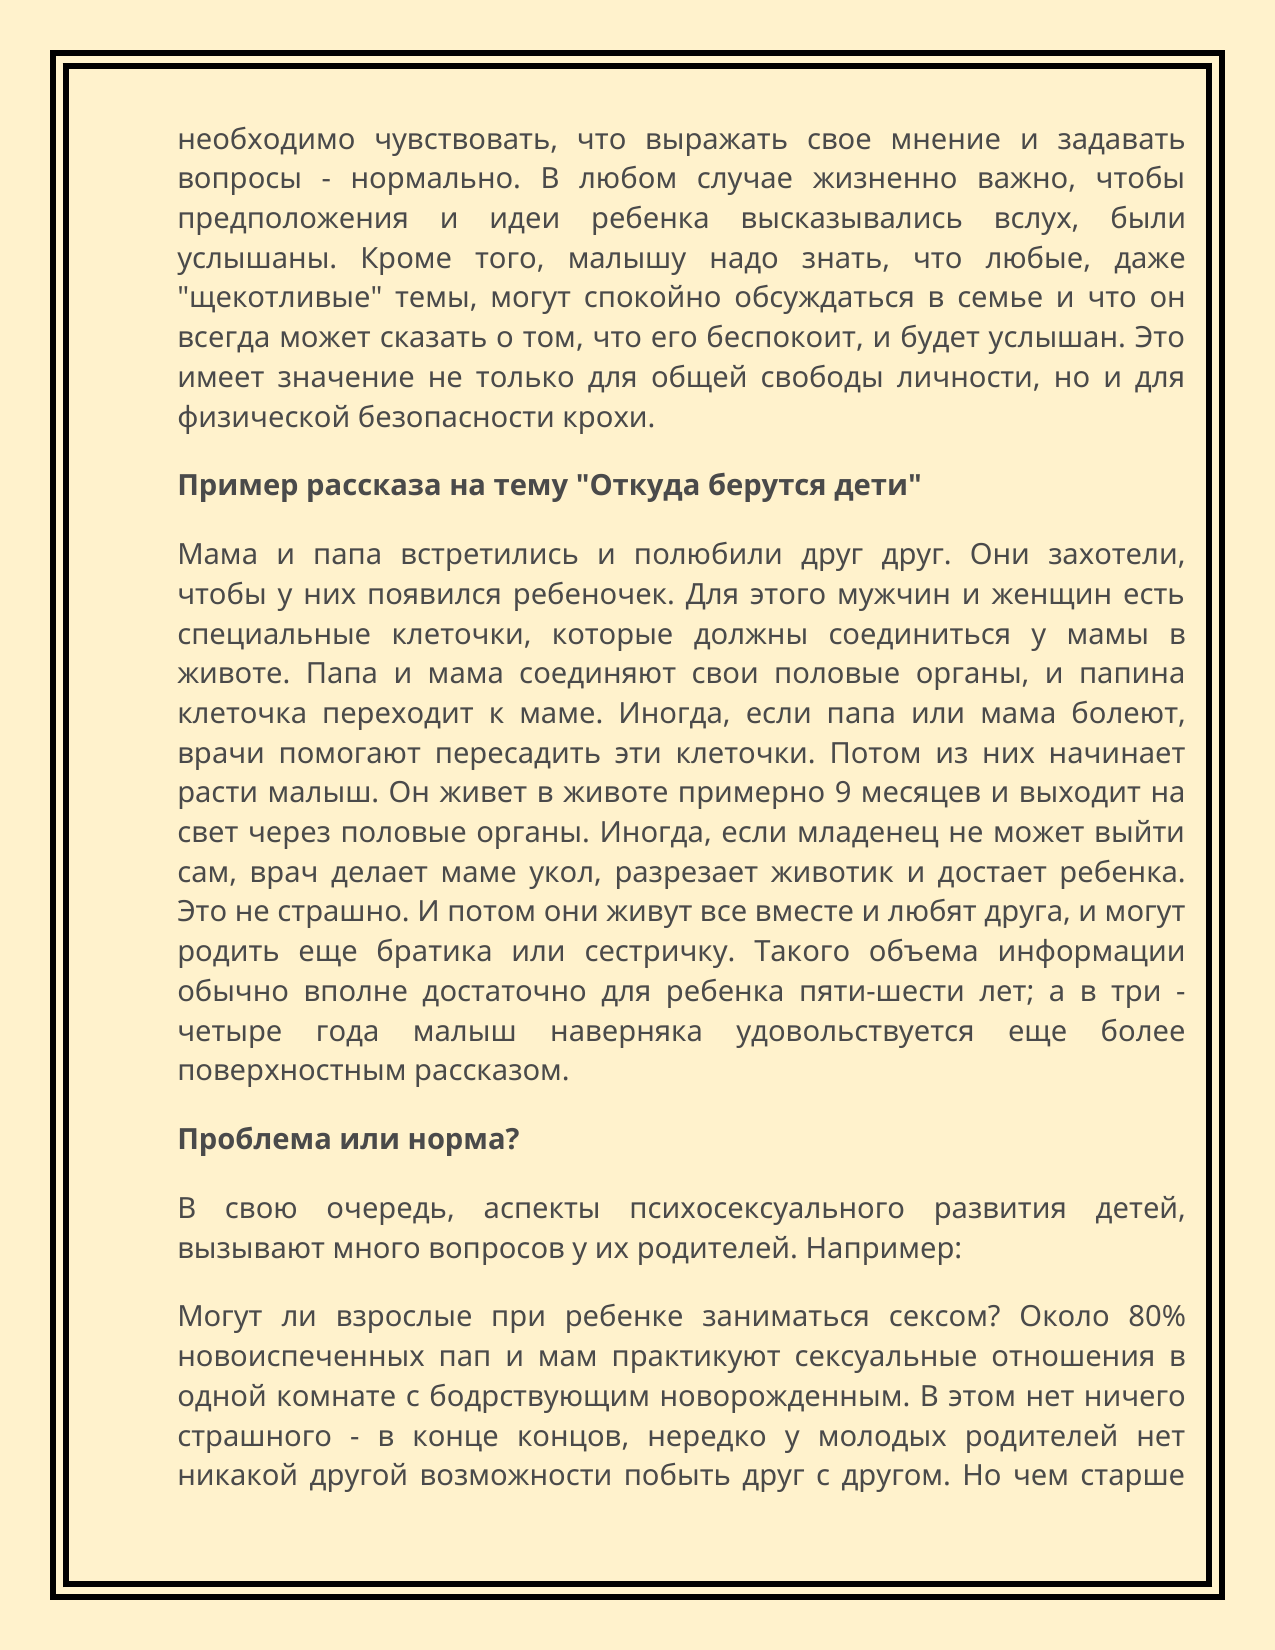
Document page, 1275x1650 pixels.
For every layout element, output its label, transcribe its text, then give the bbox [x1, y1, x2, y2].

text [177, 118, 1187, 436]
text Мама и папа встретились и полюбили друг друг. Они захотели, чтобы у них появился ребеночек. Для этого мужчин и женщин есть специальные клеточки, которые должны соединиться у мамы в животе. Папа и мама соединяют свои половые органы, и папина клеточка переходит к маме. Иногда, если папа или мама болеют, врачи помогают пересадить эти клеточки. Потом из них начинает расти малыш. Он живет в животе примерно 9 месяцев и выходит на свет через половые органы. Иногда, если младенец не может выйти сам, врач делает маме укол, разрезает животик и достает ребенка. Это не страшно. И потом они живут все вместе и любят друга, и могут родить еще братика или сестричку. Такого объема информации обычно вполне достаточно для ребенка пяти-шести лет; а в три - четыре года малыш наверняка удовольствуется еще более поверхностным рассказом. [177, 533, 1187, 1089]
text В свою очередь, аспекты психосексуального развития детей, вызывают много вопросов у их родителей. Например: [177, 1187, 1187, 1267]
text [177, 1296, 1187, 1494]
text Пример рассказа на тему "Откуда берутся дети" [177, 465, 1187, 504]
text Проблема или норма? [177, 1118, 1187, 1158]
